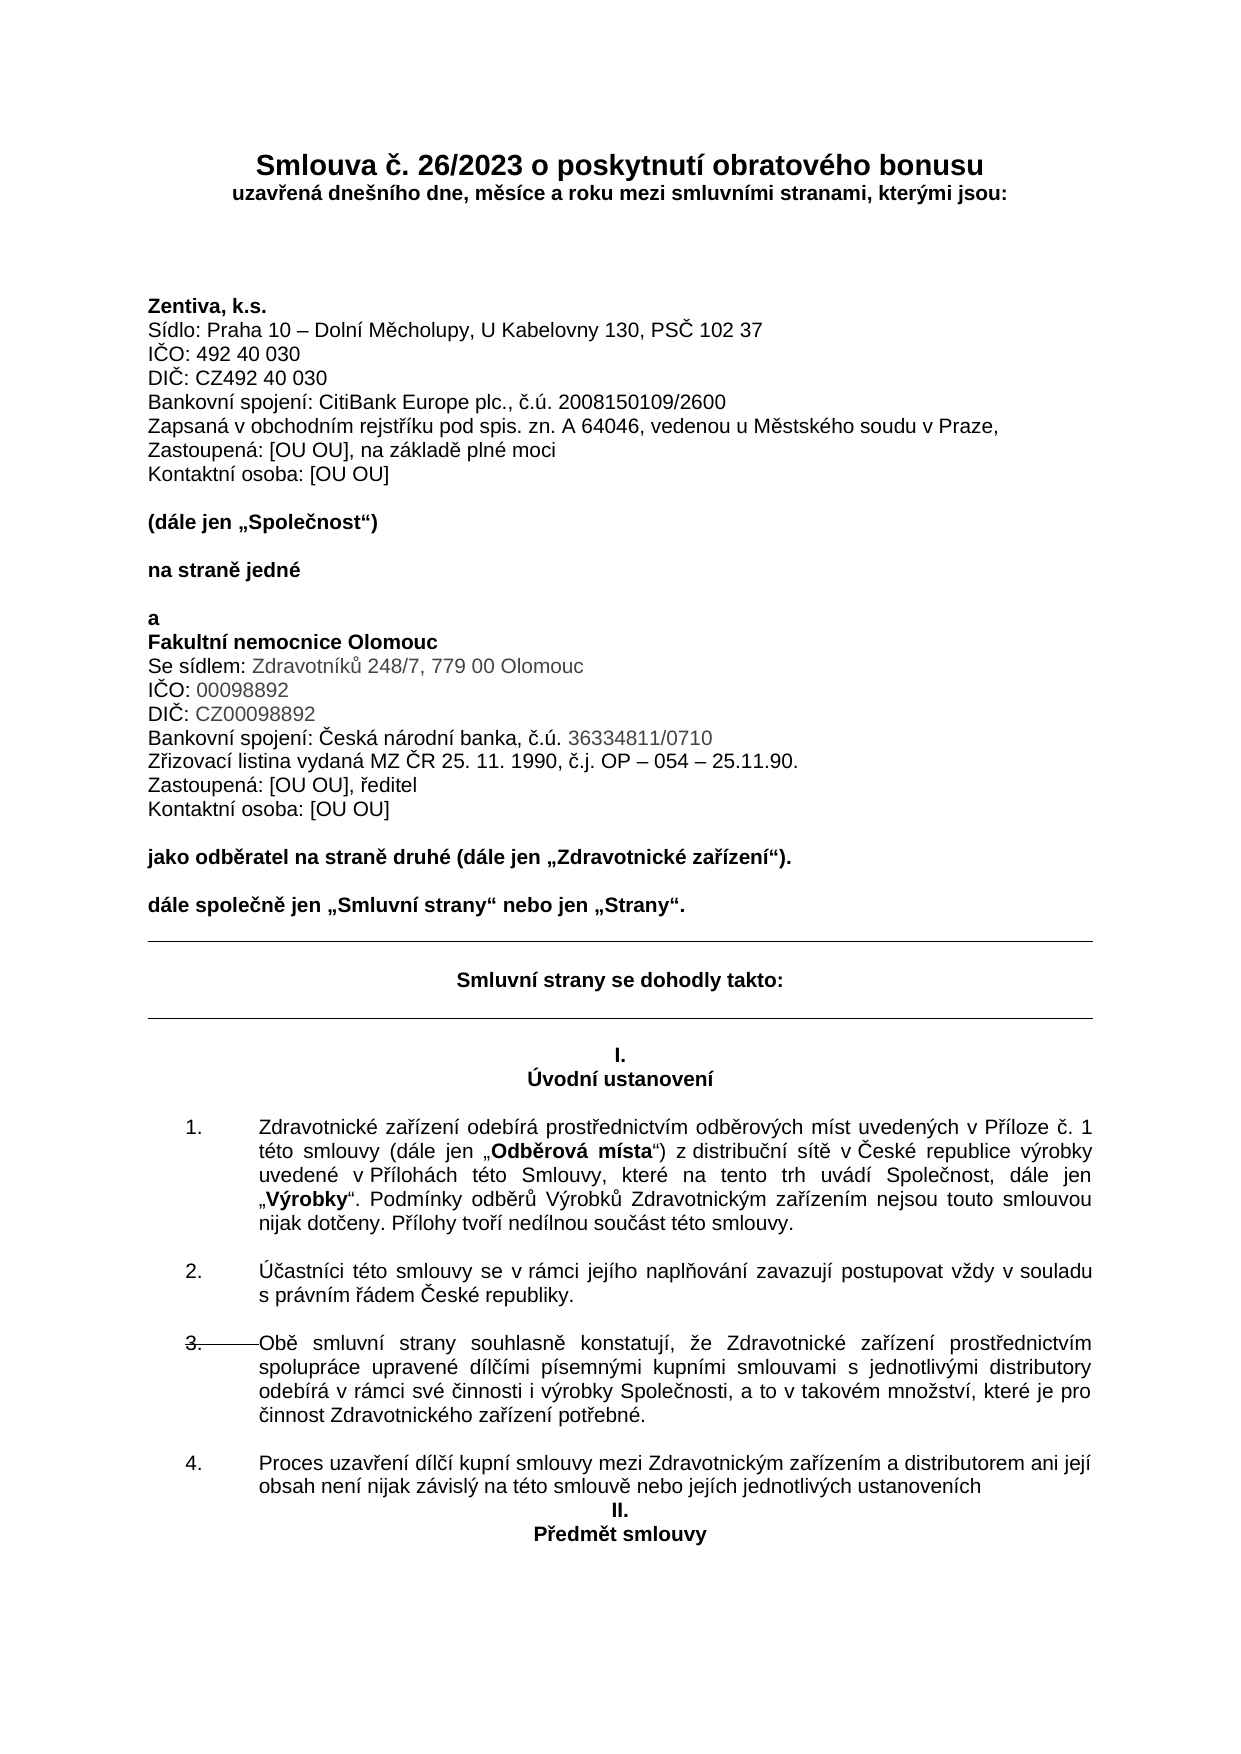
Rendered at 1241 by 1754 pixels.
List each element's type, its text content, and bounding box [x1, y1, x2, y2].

list Obě smluvní strany souhlasně konstatují, že Zdravotnické zařízení prostřednictvím spolupráce upravené dílčími písemnými kupními smlouvami s jednotlivými distributory odebírá v rámci své činnosti i výrobky Společnosti, a to v takovém množství, které je pro činnost Zdravotnického zařízení potřebné. [185, 1331, 1093, 1426]
text Smlouva č. 26/2023 o poskytnutí obratového bonusu [148, 148, 1093, 181]
text a [148, 606, 1093, 629]
text Kontaktní osoba: [OU OU] [148, 797, 1093, 821]
text Úvodní ustanovení [148, 1067, 1093, 1091]
text Předmět smlouvy [148, 1522, 1093, 1546]
list Proces uzavření dílčí kupní smlouvy mezi Zdravotnickým zařízením a distributorem ani její obsah není nijak závislý na této smlouvě nebo jejích jednotlivých ustanoveních [185, 1450, 1093, 1498]
text II. [148, 1498, 1093, 1522]
text IČO: 00098892 [148, 677, 1093, 701]
text Fakultní nemocnice Olomouc [148, 629, 1093, 653]
text DIČ: CZ00098892 [148, 701, 1093, 725]
text Kontaktní osoba: [OU OU] [148, 462, 1093, 486]
text jako odběratel na straně druhé (dále jen „Zdravotnické zařízení“). [148, 845, 1093, 869]
text uzavřená dnešního dne, měsíce a roku mezi smluvními stranami, kterými jsou: [148, 181, 1093, 205]
text (dále jen „Společnost“) [148, 510, 1093, 534]
text Zastoupená: [OU OU], ředitel [148, 773, 1093, 797]
text Bankovní spojení: Česká národní banka, č.ú. 36334811/0710 [148, 725, 1093, 749]
text na straně jedné [148, 558, 1093, 582]
text dále společně jen „Smluvní strany“ nebo jen „Strany“. [148, 893, 1093, 917]
text Smluvní strany se dohodly takto: [148, 968, 1093, 992]
list Účastníci této smlouvy se v rámci jejího naplňování zavazují postupovat vždy v souladu s právním řádem České republiky. [185, 1259, 1093, 1307]
text Zentiva, k.s. Sídlo: Praha 10 – Dolní Měcholupy, U Kabelovny 130, PSČ 102 37 IČO: 492 40 030 DIČ: CZ492 40 030 [148, 294, 1093, 390]
text I. [148, 1043, 1093, 1067]
text Bankovní spojení: CitiBank Europe plc., č.ú. 2008150109/2600 Zapsaná v obchodním rejstříku pod spis. zn. A 64046, vedenou u Městského soudu v Praze, Zastoupená: [OU OU], na základě plné moci [148, 390, 1093, 462]
text Zřizovací listina vydaná MZ ČR 25. 11. 1990, č.j. OP – 054 – 25.11.90. [148, 749, 1093, 773]
list Zdravotnické zařízení odebírá prostřednictvím odběrových míst uvedených v Příloze č. 1 této smlouvy (dále jen „Odběrová místa“) z distribuční sítě v České republice výrobky uvedené v Přílohách této Smlouvy, které na tento trh uvádí Společnost, dále jen „Výrobky“. Podmínky odběrů Výrobků Zdravotnickým zařízením nejsou touto smlouvou nijak dotčeny. Přílohy tvoří nedílnou součást této smlouvy. [185, 1115, 1093, 1235]
text Se sídlem: Zdravotníků 248/7, 779 00 Olomouc [148, 653, 1093, 677]
